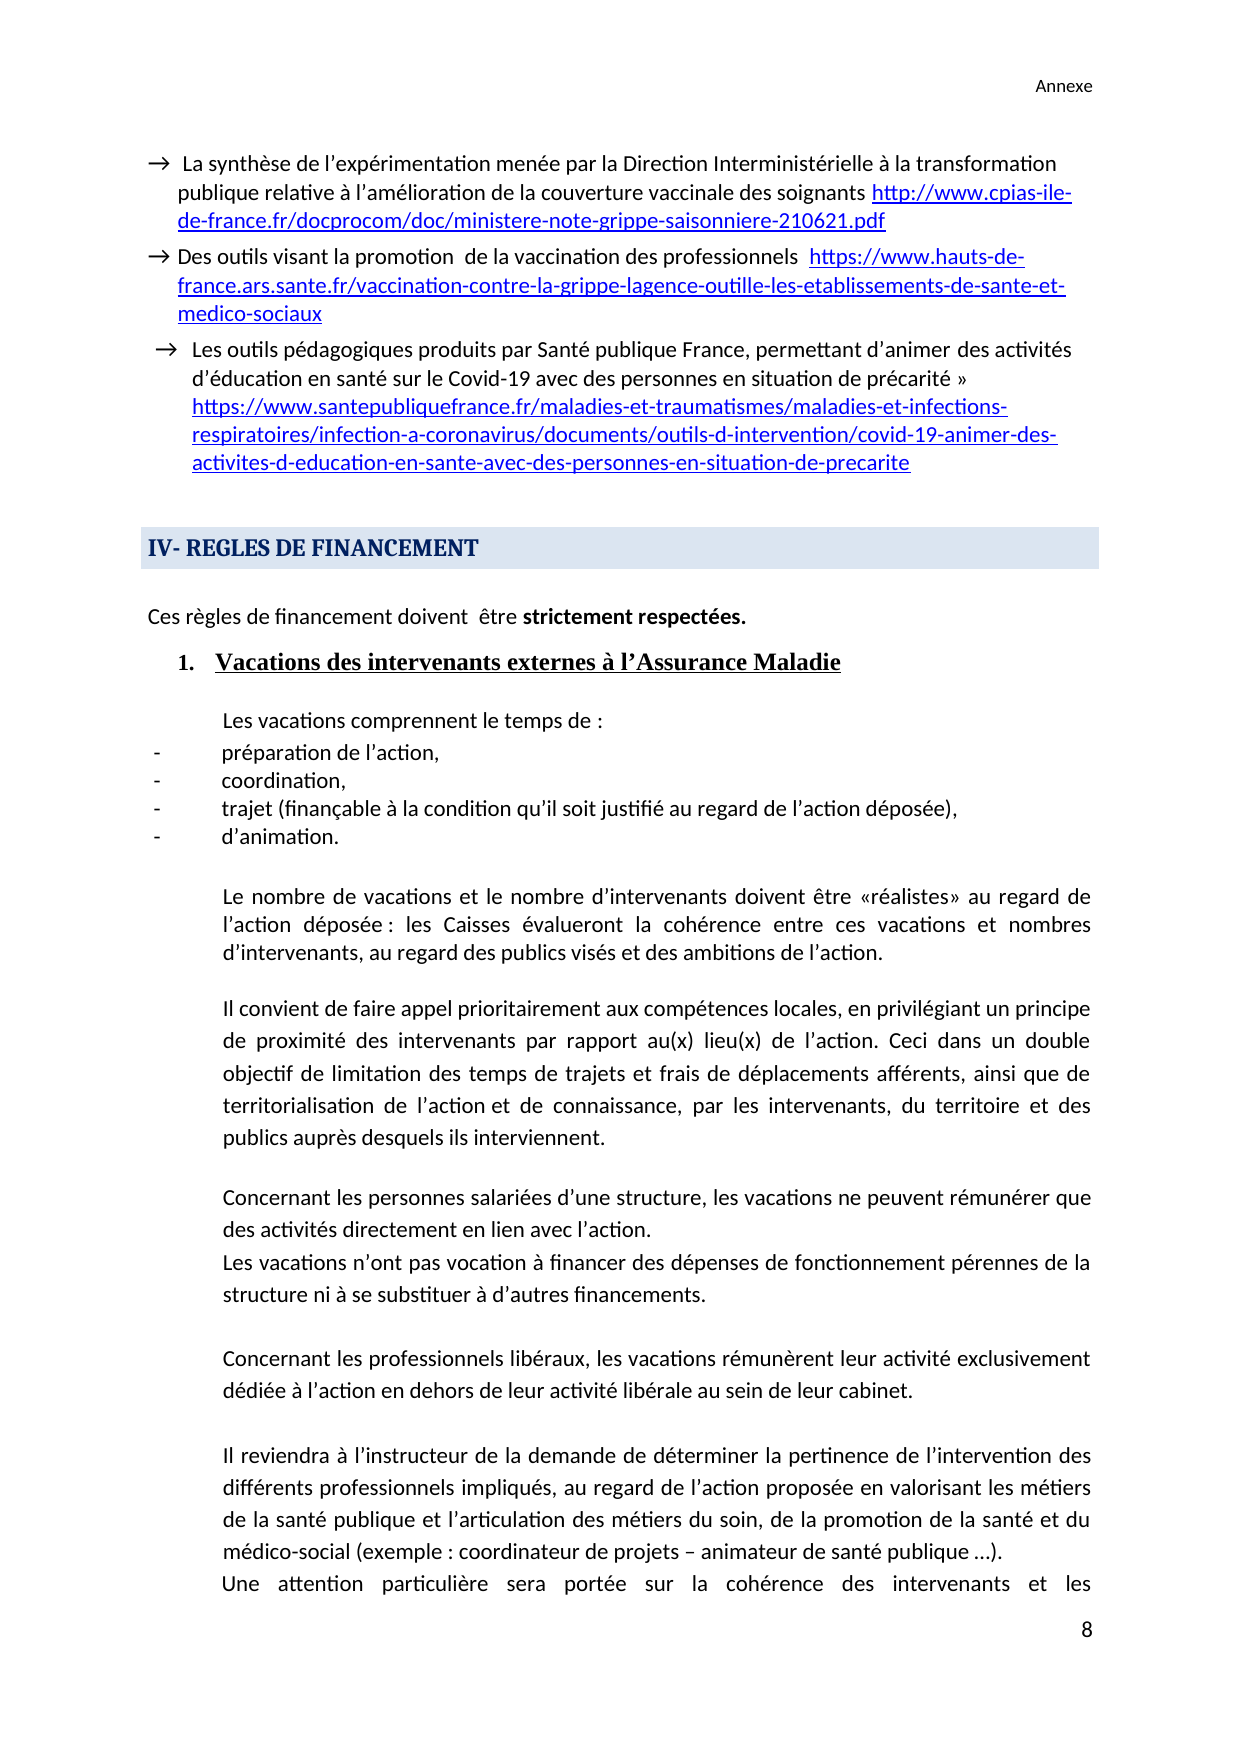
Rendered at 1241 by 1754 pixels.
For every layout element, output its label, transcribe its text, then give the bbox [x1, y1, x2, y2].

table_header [136, 647, 1104, 1597]
list Les outils pédagogiques produits par Santé publique France, permettant d’animer des activités d’éducation en santé sur le Covid-19 avec des personnes en situation de précarité » https://www.santepubliquefrance.fr/maladies-et-traumatismes/maladies-et-infections-respiratoires/infection-a-coronavirus/documents/outils-d-intervention/covid-19-animer-des-activites-d-education-en-sante-avec-des-personnes-en-situation-de-precarite [155, 333, 1093, 476]
list Des outils visant la promotion de la vaccination des professionnels https://www.hauts-de-france.ars.sante.fr/vaccination-contre-la-grippe-lagence-outille-les-etablissements-de-sante-et-medico-sociaux [148, 240, 1093, 327]
text IV- REGLES DE FINANCEMENT [148, 534, 1093, 562]
list La synthèse de l’expérimentation menée par la Direction Interministérielle à la transformation publique relative à l’amélioration de la couverture vaccinale des soignants http://www.cpias-ile-de-france.fr/docprocom/doc/ministere-note-grippe-saisonniere-210621.pdf [148, 148, 1093, 234]
text Ces règles de financement doivent être strictement respectées. [148, 602, 1093, 630]
